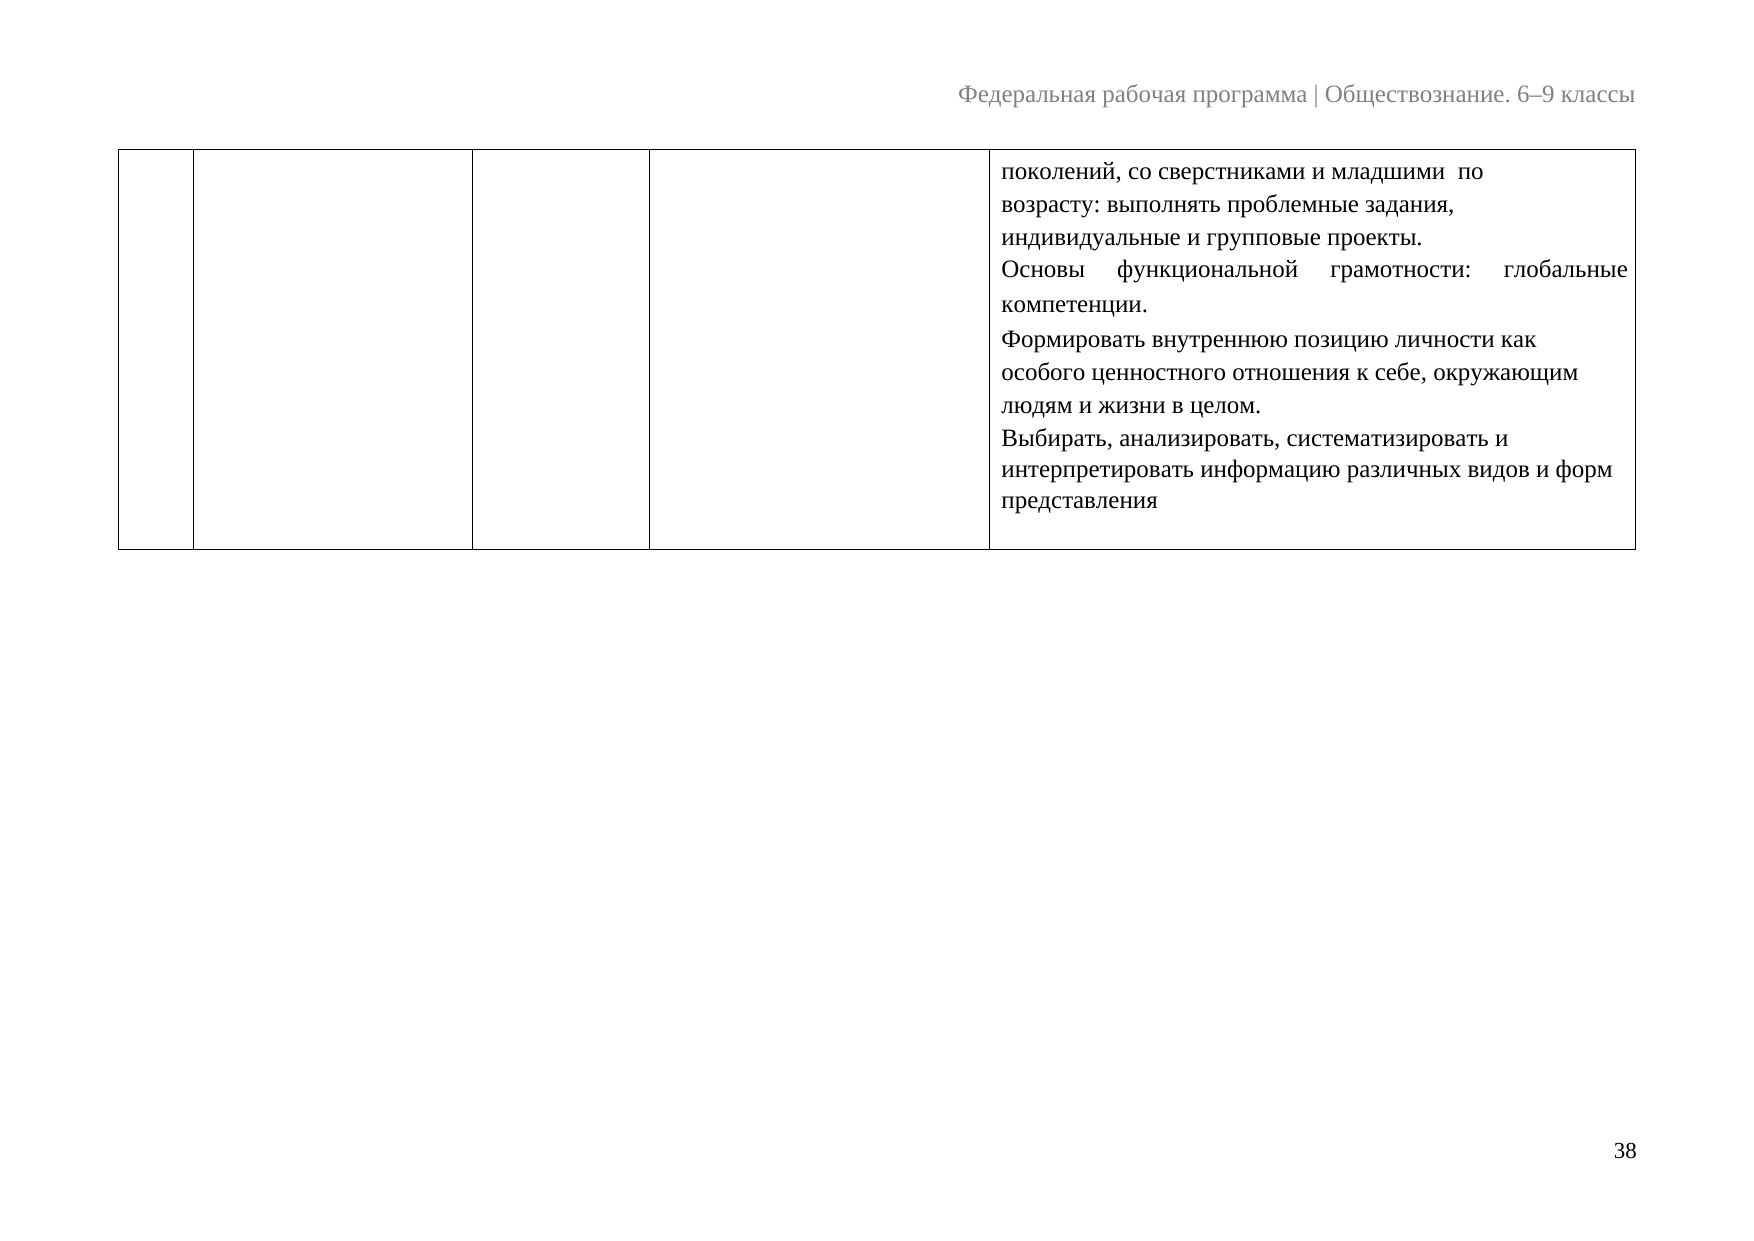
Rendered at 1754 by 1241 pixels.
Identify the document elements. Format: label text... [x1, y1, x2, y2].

table_header [119, 150, 193, 549]
table_header поколений, со сверстниками и младшими по возрасту: выполнять проблемные задания, индивидуальные и групповые проекты. Основы функциональной грамотности: глобальные компетенции. Формировать внутреннюю позицию личности как особого ценностного отношения к себе, окружающим людям и жизни в целом. Выбирать, анализировать, систематизировать и интерпретировать информацию различных видов и форм представления [990, 150, 1635, 549]
table_header [194, 150, 472, 549]
table_header [473, 150, 649, 549]
table_header [650, 150, 989, 549]
